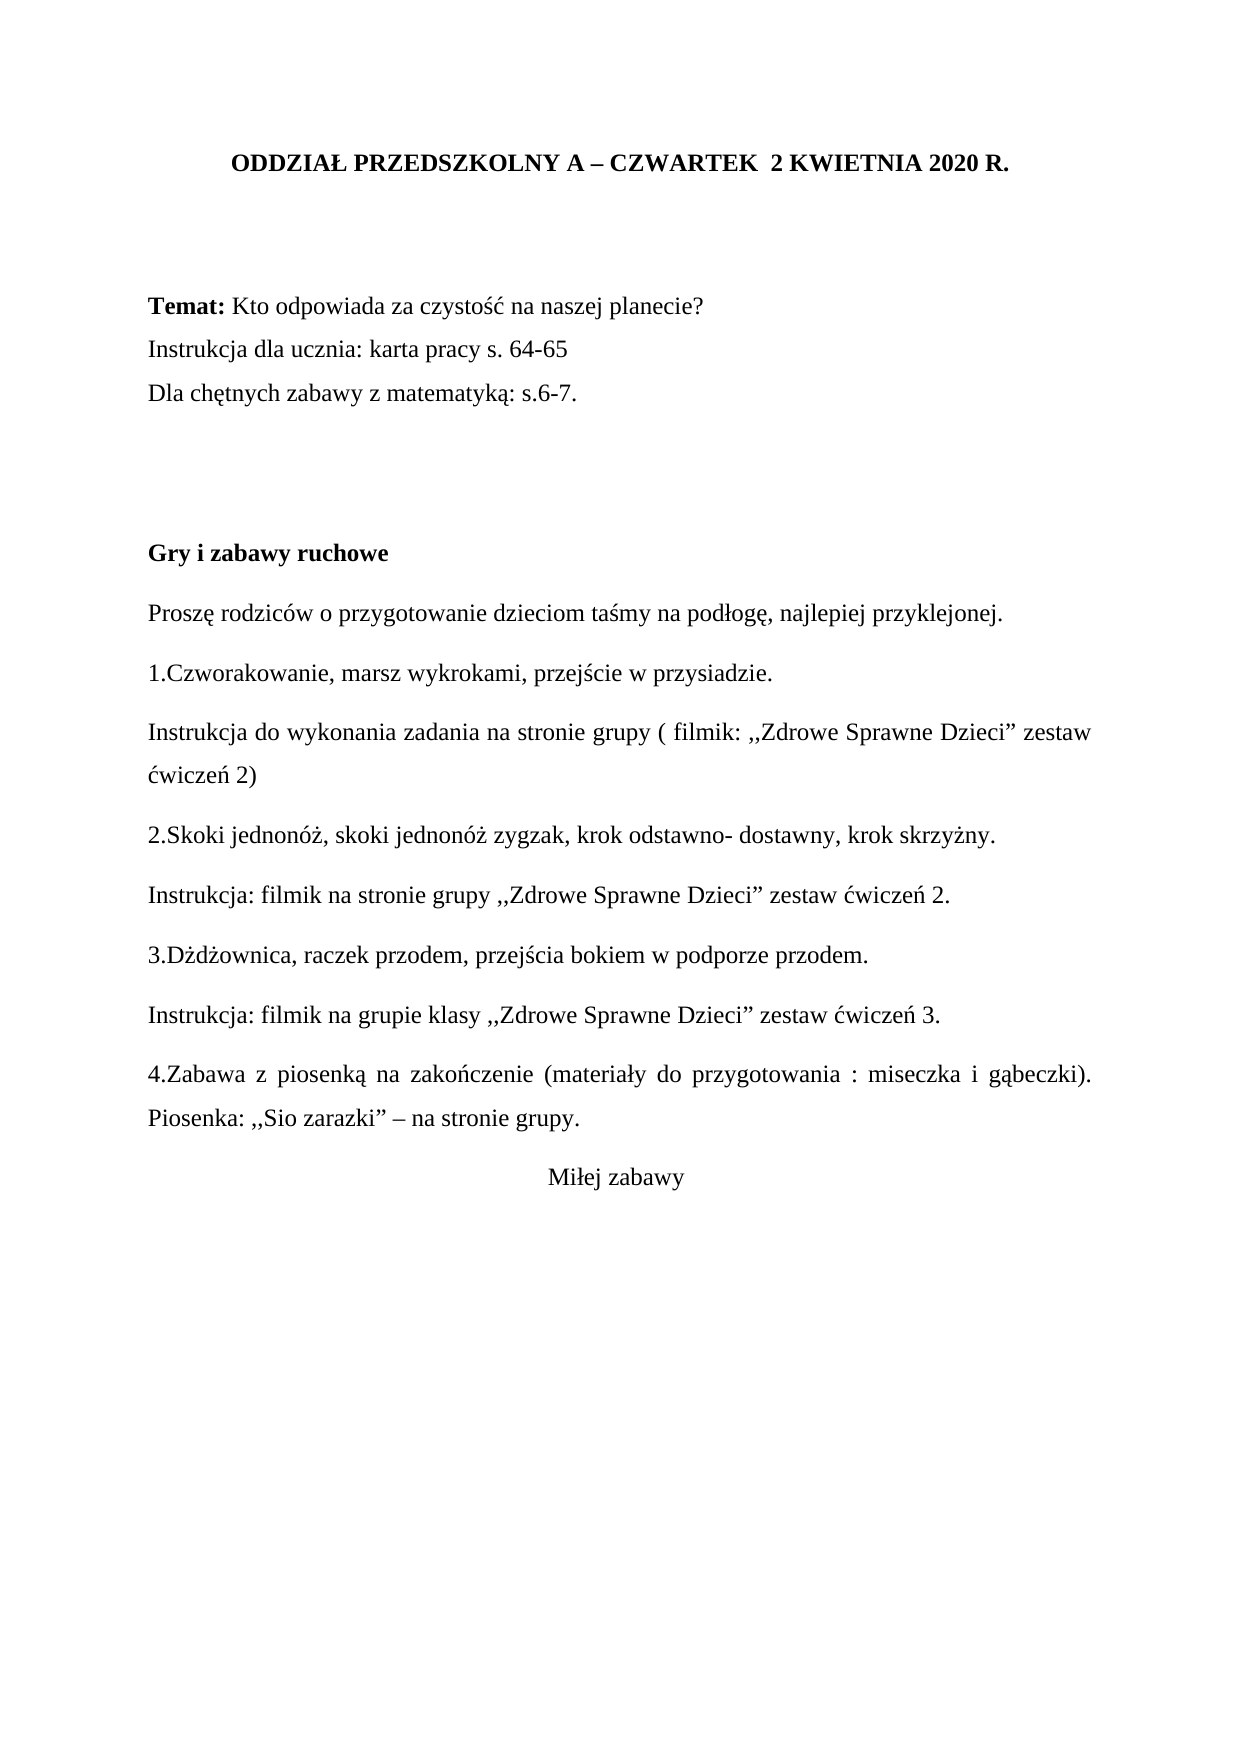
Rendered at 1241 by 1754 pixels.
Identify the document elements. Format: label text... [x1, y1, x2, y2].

text 2.Skoki jednonóż, skoki jednonóż zygzak, krok odstawno- dostawny, krok skrzyżny. [148, 820, 1093, 849]
text 4.Zabawa z piosenką na zakończenie (materiały do przygotowania : miseczka i gąbeczki). Piosenka: ,,Sio zarazki” – na stronie grupy. [148, 1059, 1093, 1131]
text Instrukcja dla ucznia: karta pracy s. 64-65 [148, 334, 1093, 363]
text Instrukcja do wykonania zadania na stronie grupy ( filmik: ,,Zdrowe Sprawne Dzieci” zestaw ćwiczeń 2) [148, 717, 1093, 789]
text Instrukcja: filmik na grupie klasy ,,Zdrowe Sprawne Dzieci” zestaw ćwiczeń 3. [148, 1000, 1093, 1028]
text Instrukcja: filmik na stronie grupy ,,Zdrowe Sprawne Dzieci” zestaw ćwiczeń 2. [148, 880, 1093, 909]
text Dla chętnych zabawy z matematyką: s.6-7. [148, 378, 1093, 406]
text 3.Dżdżownica, raczek przodem, przejścia bokiem w podporze przodem. [148, 940, 1093, 969]
text ODDZIAŁ PRZEDSZKOLNY A – CZWARTEK 2 KWIETNIA 2020 R. [148, 148, 1093, 176]
text 1.Czworakowanie, marsz wykrokami, przejście w przysiadzie. [148, 658, 1093, 686]
text Temat: Kto odpowiada za czystość na naszej planecie? [148, 291, 1093, 320]
text Gry i zabawy ruchowe [148, 538, 1093, 567]
text Proszę rodziców o przygotowanie dzieciom taśmy na podłogę, najlepiej przyklejonej. [148, 598, 1093, 627]
text Miłej zabawy [148, 1162, 1093, 1191]
